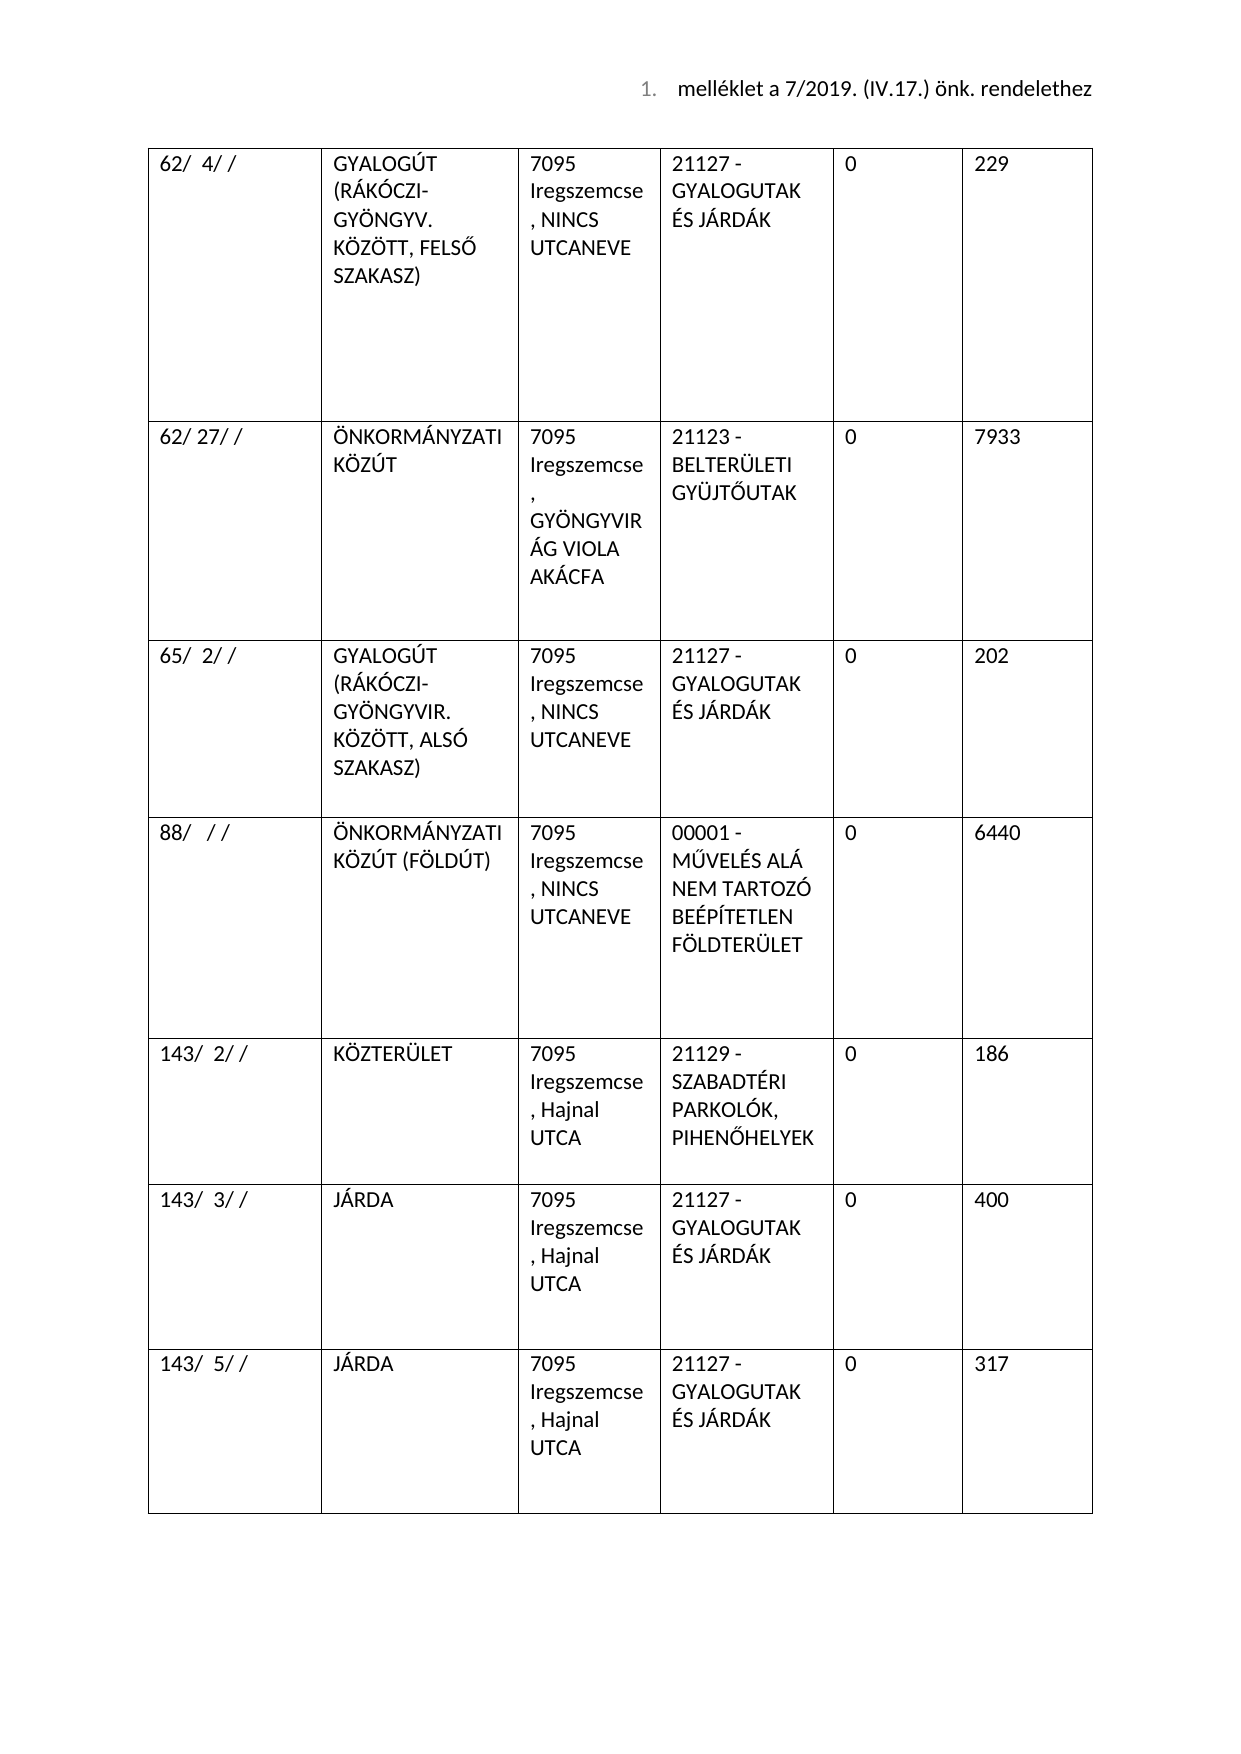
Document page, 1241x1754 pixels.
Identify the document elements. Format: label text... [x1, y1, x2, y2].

table_cell GYALOGÚT (RÁKÓCZI-GYÖNGYVIR. KÖZÖTT, ALSÓ SZAKASZ) [322, 641, 518, 817]
table_cell 0 [834, 422, 962, 640]
table_cell 65/ 2/ / [149, 641, 321, 817]
table_cell 229 [963, 149, 1092, 421]
table_cell 202 [963, 641, 1092, 817]
table_cell 6440 [963, 818, 1092, 1038]
table_cell 7095 Iregszemcse, Hajnal UTCA [519, 1039, 660, 1184]
table_cell 143/ 2/ / [149, 1039, 321, 1184]
table_cell 7095 Iregszemcse, NINCS UTCANEVE [519, 641, 660, 817]
table_cell 21127 - GYALOGUTAK ÉS JÁRDÁK [661, 1185, 833, 1348]
table_cell 186 [963, 1039, 1092, 1184]
table_cell 7095 Iregszemcse, Hajnal UTCA [519, 1185, 660, 1348]
table_cell 143/ 3/ / [149, 1185, 321, 1348]
table_cell 7095 Iregszemcse, GYÖNGYVIRÁG VIOLA AKÁCFA [519, 422, 660, 640]
table_cell JÁRDA [322, 1185, 518, 1348]
table_cell 7095 Iregszemcse, NINCS UTCANEVE [519, 818, 660, 1038]
table_cell 0 [834, 1350, 962, 1512]
table_cell 7933 [963, 422, 1092, 640]
table_cell 0 [834, 1039, 962, 1184]
table_cell ÖNKORMÁNYZATI KÖZÚT (FÖLDÚT) [322, 818, 518, 1038]
table_cell 00001 - MŰVELÉS ALÁ NEM TARTOZÓ BEÉPÍTETLEN FÖLDTERÜLET [661, 818, 833, 1038]
table_cell 62/ 4/ / [149, 149, 321, 421]
table_cell 0 [834, 818, 962, 1038]
table_cell 21127 - GYALOGUTAK ÉS JÁRDÁK [661, 149, 833, 421]
table_cell 21129 - SZABADTÉRI PARKOLÓK, PIHENŐHELYEK [661, 1039, 833, 1184]
table_cell 62/ 27/ / [149, 422, 321, 640]
table_cell ÖNKORMÁNYZATI KÖZÚT [322, 422, 518, 640]
table_cell 7095 Iregszemcse, NINCS UTCANEVE [519, 149, 660, 421]
table_cell 88/ / / [149, 818, 321, 1038]
table_cell 0 [834, 1185, 962, 1348]
table_cell JÁRDA [322, 1350, 518, 1512]
table_cell GYALOGÚT (RÁKÓCZI-GYÖNGYV. KÖZÖTT, FELSŐ SZAKASZ) [322, 149, 518, 421]
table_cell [661, 1350, 833, 1512]
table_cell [519, 1350, 660, 1512]
table_cell 317 [963, 1350, 1092, 1512]
table_cell 21127 - GYALOGUTAK ÉS JÁRDÁK [661, 641, 833, 817]
table_cell 0 [834, 641, 962, 817]
table_cell KÖZTERÜLET [322, 1039, 518, 1184]
table_cell 21123 - BELTERÜLETI GYÜJTŐUTAK [661, 422, 833, 640]
table_cell 143/ 5/ / [149, 1350, 321, 1512]
table_cell 400 [963, 1185, 1092, 1348]
table_cell 0 [834, 149, 962, 421]
